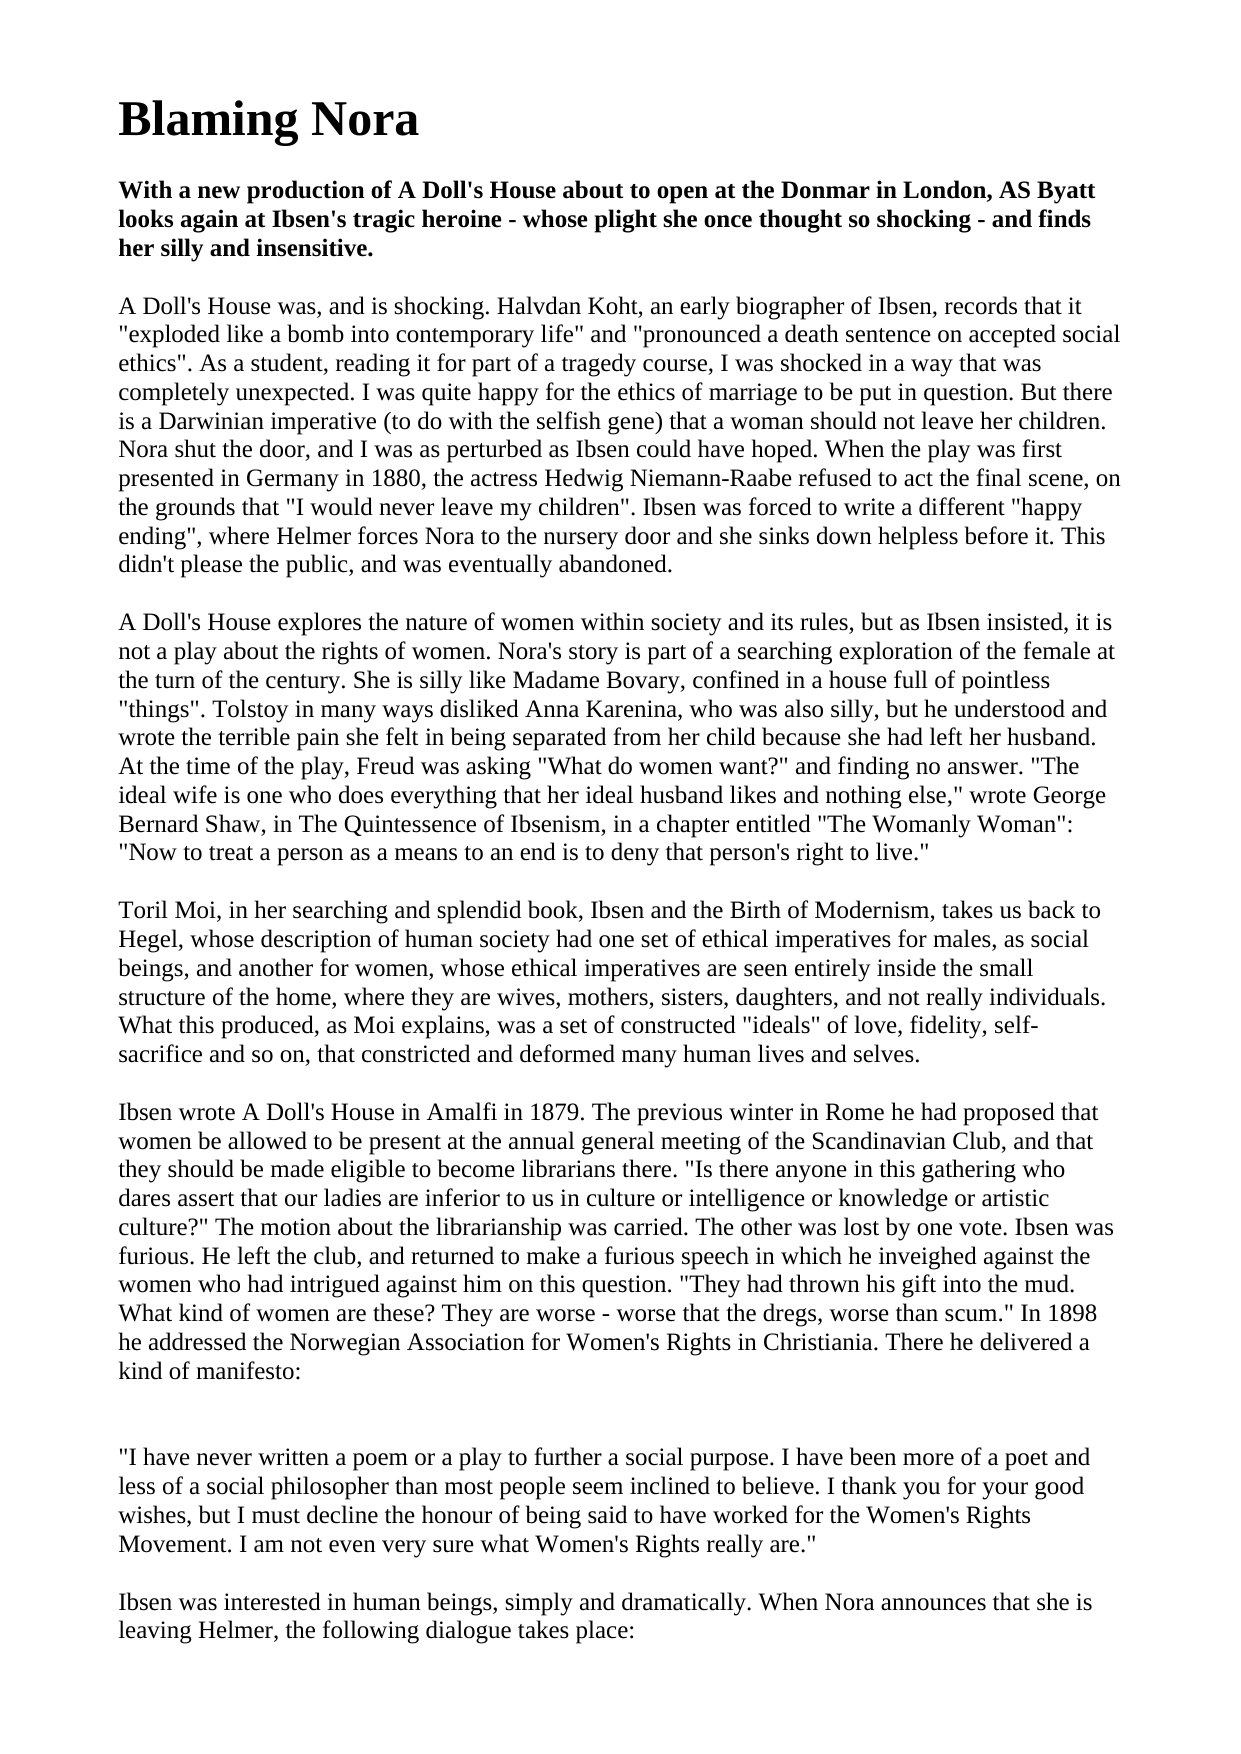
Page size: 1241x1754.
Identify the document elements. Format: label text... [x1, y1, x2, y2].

text A Doll's House explores the nature of women within society and its rules, but as Ibsen insisted, it is not a play about the rights of women. Nora's story is part of a searching exploration of the female at the turn of the century. She is silly like Madame Bovary, confined in a house full of pointless "things". Tolstoy in many ways disliked Anna Karenina, who was also silly, but he understood and wrote the terrible pain she felt in being separated from her child because she had left her husband. At the time of the play, Freud was asking "What do women want?" and finding no answer. "The ideal wife is one who does everything that her ideal husband likes and nothing else," wrote George Bernard Shaw, in The Quintessence of Ibsenism, in a chapter entitled "The Womanly Woman": "Now to treat a person as a means to an end is to deny that person's right to live." [118, 607, 1122, 866]
text A Doll's House was, and is shocking. Halvdan Koht, an early biographer of Ibsen, records that it "exploded like a bomb into contemporary life" and "pronounced a death sentence on accepted social ethics". As a student, reading it for part of a tragedy course, I was shocked in a way that was completely unexpected. I was quite happy for the ethics of marriage to be put in question. But there is a Darwinian imperative (to do with the selfish gene) that a woman should not leave her children. Nora shut the door, and I was as perturbed as Ibsen could have hoped. When the play was first presented in Germany in 1880, the actress Hedwig Niemann-Raabe refused to act the final scene, on the grounds that "I would never leave my children". Ibsen was forced to write a different "happy ending", where Helmer forces Nora to the nursery door and she sinks down helpless before it. This didn't please the public, and was eventually abandoned. [118, 291, 1122, 578]
text With a new production of A Doll's House about to open at the Donmar in London, AS Byatt looks again at Ibsen's tragic heroine - whose plight she once thought so shocking - and finds her silly and insensitive. [118, 175, 1122, 262]
text Blaming Nora [118, 89, 1122, 146]
text Toril Moi, in her searching and splendid book, Ibsen and the Birth of Modernism, takes us back to Hegel, whose description of human society had one set of ethical imperatives for males, as social beings, and another for women, whose ethical imperatives are seen entirely inside the small structure of the home, where they are wives, mothers, sisters, daughters, and not really individuals. What this produced, as Moi explains, was a set of constructed "ideals" of love, fidelity, self-sacrifice and so on, that constricted and deformed many human lives and selves. [118, 895, 1122, 1068]
text Ibsen wrote A Doll's House in Amalfi in 1879. The previous winter in Rome he had proposed that women be allowed to be present at the annual general meeting of the Scandinavian Club, and that they should be made eligible to become librarians there. "Is there anyone in this gathering who dares assert that our ladies are inferior to us in culture or intelligence or knowledge or artistic culture?" The motion about the librarianship was carried. The other was lost by one vote. Ibsen was furious. He left the club, and returned to make a furious speech in which he inveighed against the women who had intrigued against him on this question. "They had thrown his gift into the mud. What kind of women are these? They are worse - worse that the dregs, worse than scum." In 1898 he addressed the Norwegian Association for Women's Rights in Christiania. There he delivered a kind of manifesto: [118, 1097, 1122, 1384]
text "I have never written a poem or a play to further a social purpose. I have been more of a poet and less of a social philosopher than most people seem inclined to believe. I thank you for your good wishes, but I must decline the honour of being said to have worked for the Women's Rights Movement. I am not even very sure what Women's Rights really are." [118, 1414, 1122, 1557]
text Ibsen was interested in human beings, simply and dramatically. When Nora announces that she is leaving Helmer, the following dialogue takes place: [118, 1587, 1122, 1644]
